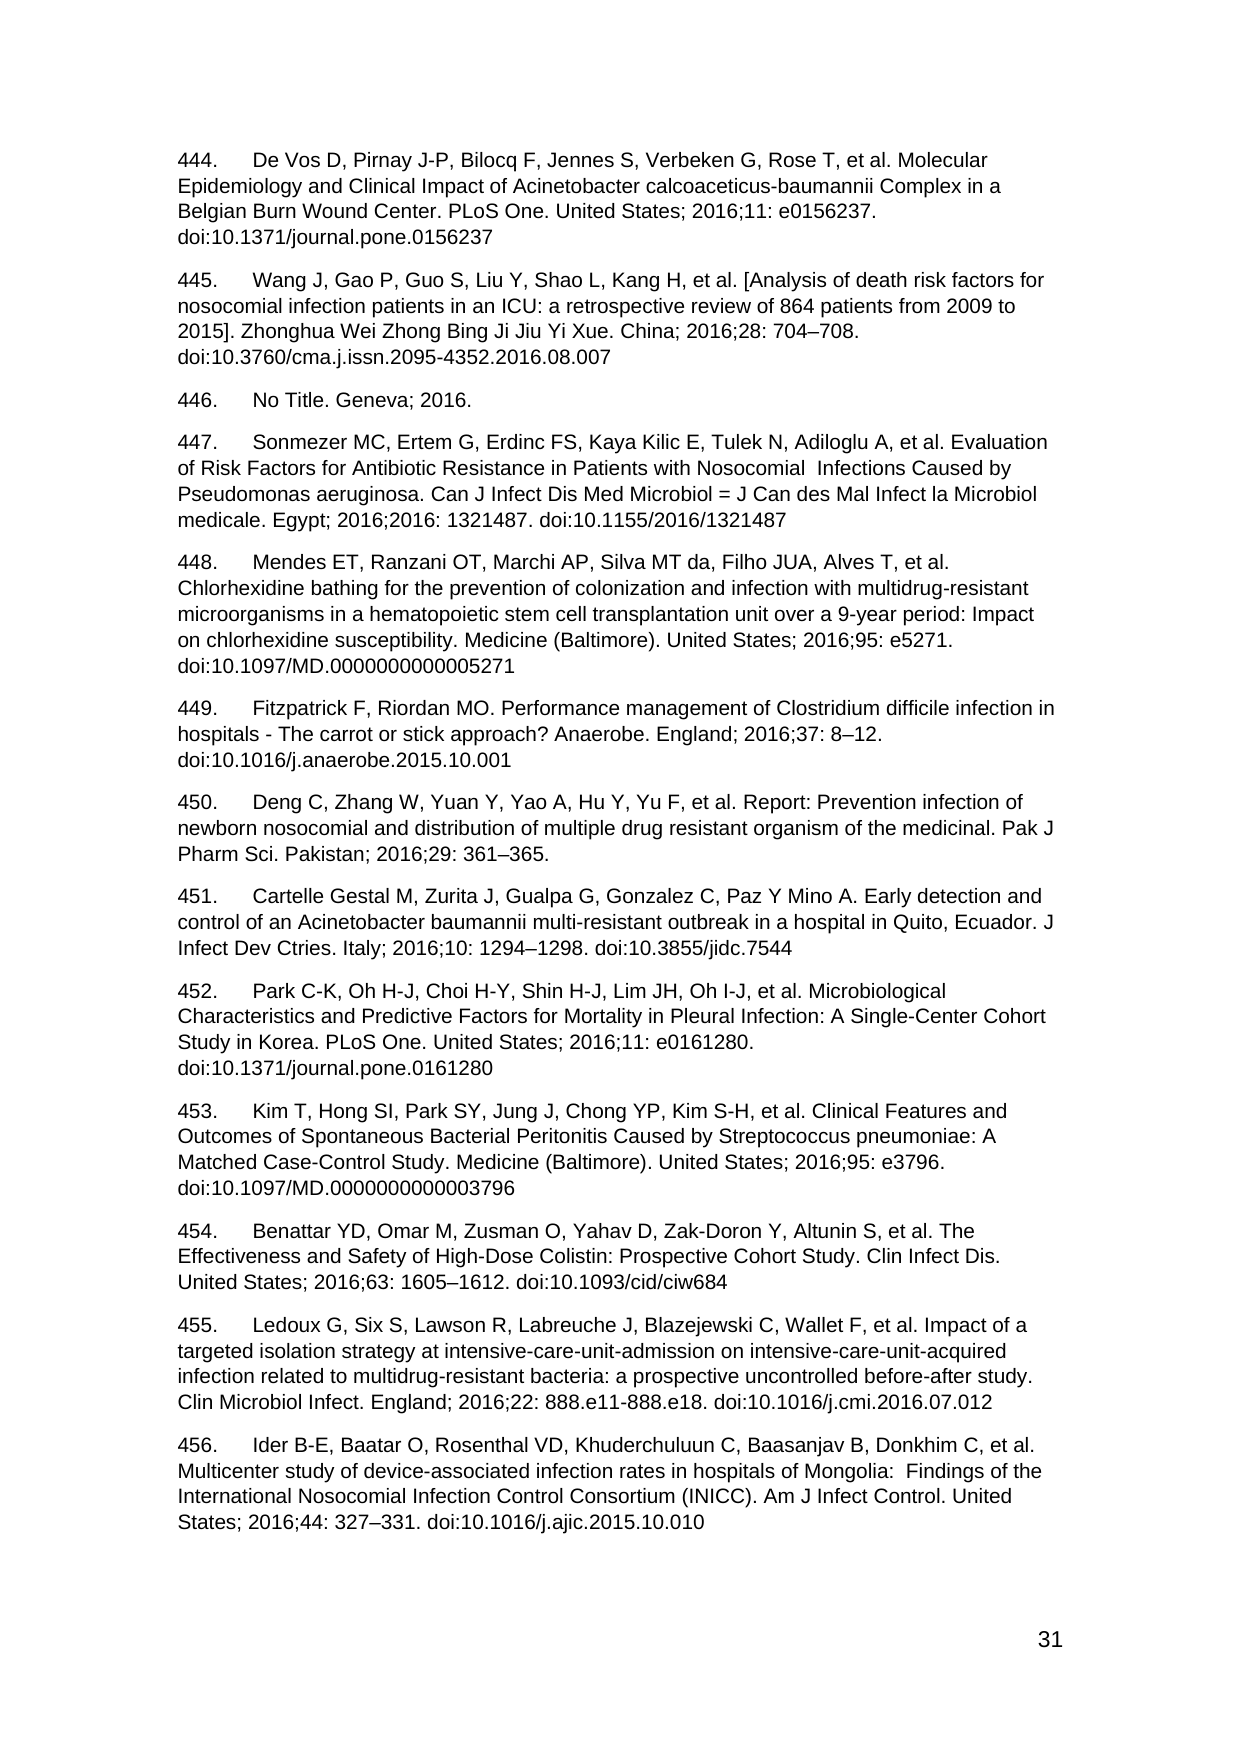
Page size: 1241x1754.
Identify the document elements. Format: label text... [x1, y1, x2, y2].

text 449. Fitzpatrick F, Riordan MO. Performance management of Clostridium difficile infection in hospitals - The carrot or stick approach? Anaerobe. England; 2016;37: 8–12. doi:10.1016/j.anaerobe.2015.10.001 [177, 696, 1063, 772]
text 446. No Title. Geneva; 2016. [177, 388, 1063, 412]
text 444. De Vos D, Pirnay J-P, Bilocq F, Jennes S, Verbeken G, Rose T, et al. Molecular Epidemiology and Clinical Impact of Acinetobacter calcoaceticus-baumannii Complex in a Belgian Burn Wound Center. PLoS One. United States; 2016;11: e0156237. doi:10.1371/journal.pone.0156237 [177, 148, 1063, 249]
text 453. Kim T, Hong SI, Park SY, Jung J, Chong YP, Kim S-H, et al. Clinical Features and Outcomes of Spontaneous Bacterial Peritonitis Caused by Streptococcus pneumoniae: A Matched Case-Control Study. Medicine (Baltimore). United States; 2016;95: e3796. doi:10.1097/MD.0000000000003796 [177, 1098, 1063, 1200]
text 451. Cartelle Gestal M, Zurita J, Gualpa G, Gonzalez C, Paz Y Mino A. Early detection and control of an Acinetobacter baumannii multi-resistant outbreak in a hospital in Quito, Ecuador. J Infect Dev Ctries. Italy; 2016;10: 1294–1298. doi:10.3855/jidc.7544 [177, 884, 1063, 960]
text 454. Benattar YD, Omar M, Zusman O, Yahav D, Zak-Doron Y, Altunin S, et al. The Effectiveness and Safety of High-Dose Colistin: Prospective Cohort Study. Clin Infect Dis. United States; 2016;63: 1605–1612. doi:10.1093/cid/ciw684 [177, 1218, 1063, 1294]
text 447. Sonmezer MC, Ertem G, Erdinc FS, Kaya Kilic E, Tulek N, Adiloglu A, et al. Evaluation of Risk Factors for Antibiotic Resistance in Patients with Nosocomial Infections Caused by Pseudomonas aeruginosa. Can J Infect Dis Med Microbiol = J Can des Mal Infect la Microbiol medicale. Egypt; 2016;2016: 1321487. doi:10.1155/2016/1321487 [177, 430, 1063, 532]
text 448. Mendes ET, Ranzani OT, Marchi AP, Silva MT da, Filho JUA, Alves T, et al. Chlorhexidine bathing for the prevention of colonization and infection with multidrug-resistant microorganisms in a hematopoietic stem cell transplantation unit over a 9-year period: Impact on chlorhexidine susceptibility. Medicine (Baltimore). United States; 2016;95: e5271. doi:10.1097/MD.0000000000005271 [177, 550, 1063, 677]
text 452. Park C-K, Oh H-J, Choi H-Y, Shin H-J, Lim JH, Oh I-J, et al. Microbiological Characteristics and Predictive Factors for Mortality in Pleural Infection: A Single-Center Cohort Study in Korea. PLoS One. United States; 2016;11: e0161280. doi:10.1371/journal.pone.0161280 [177, 978, 1063, 1080]
text 455. Ledoux G, Six S, Lawson R, Labreuche J, Blazejewski C, Wallet F, et al. Impact of a targeted isolation strategy at intensive-care-unit-admission on intensive-care-unit-acquired infection related to multidrug-resistant bacteria: a prospective uncontrolled before-after study. Clin Microbiol Infect. England; 2016;22: 888.e11-888.e18. doi:10.1016/j.cmi.2016.07.012 [177, 1313, 1063, 1414]
text 450. Deng C, Zhang W, Yuan Y, Yao A, Hu Y, Yu F, et al. Report: Prevention infection of newborn nosocomial and distribution of multiple drug resistant organism of the medicinal. Pak J Pharm Sci. Pakistan; 2016;29: 361–365. [177, 790, 1063, 866]
text 456. Ider B-E, Baatar O, Rosenthal VD, Khuderchuluun C, Baasanjav B, Donkhim C, et al. Multicenter study of device-associated infection rates in hospitals of Mongolia: Findings of the International Nosocomial Infection Control Consortium (INICC). Am J Infect Control. United States; 2016;44: 327–331. doi:10.1016/j.ajic.2015.10.010 [177, 1433, 1063, 1534]
text 445. Wang J, Gao P, Guo S, Liu Y, Shao L, Kang H, et al. [Analysis of death risk factors for nosocomial infection patients in an ICU: a retrospective review of 864 patients from 2009 to 2015]. Zhonghua Wei Zhong Bing Ji Jiu Yi Xue. China; 2016;28: 704–708. doi:10.3760/cma.j.issn.2095-4352.2016.08.007 [177, 268, 1063, 369]
